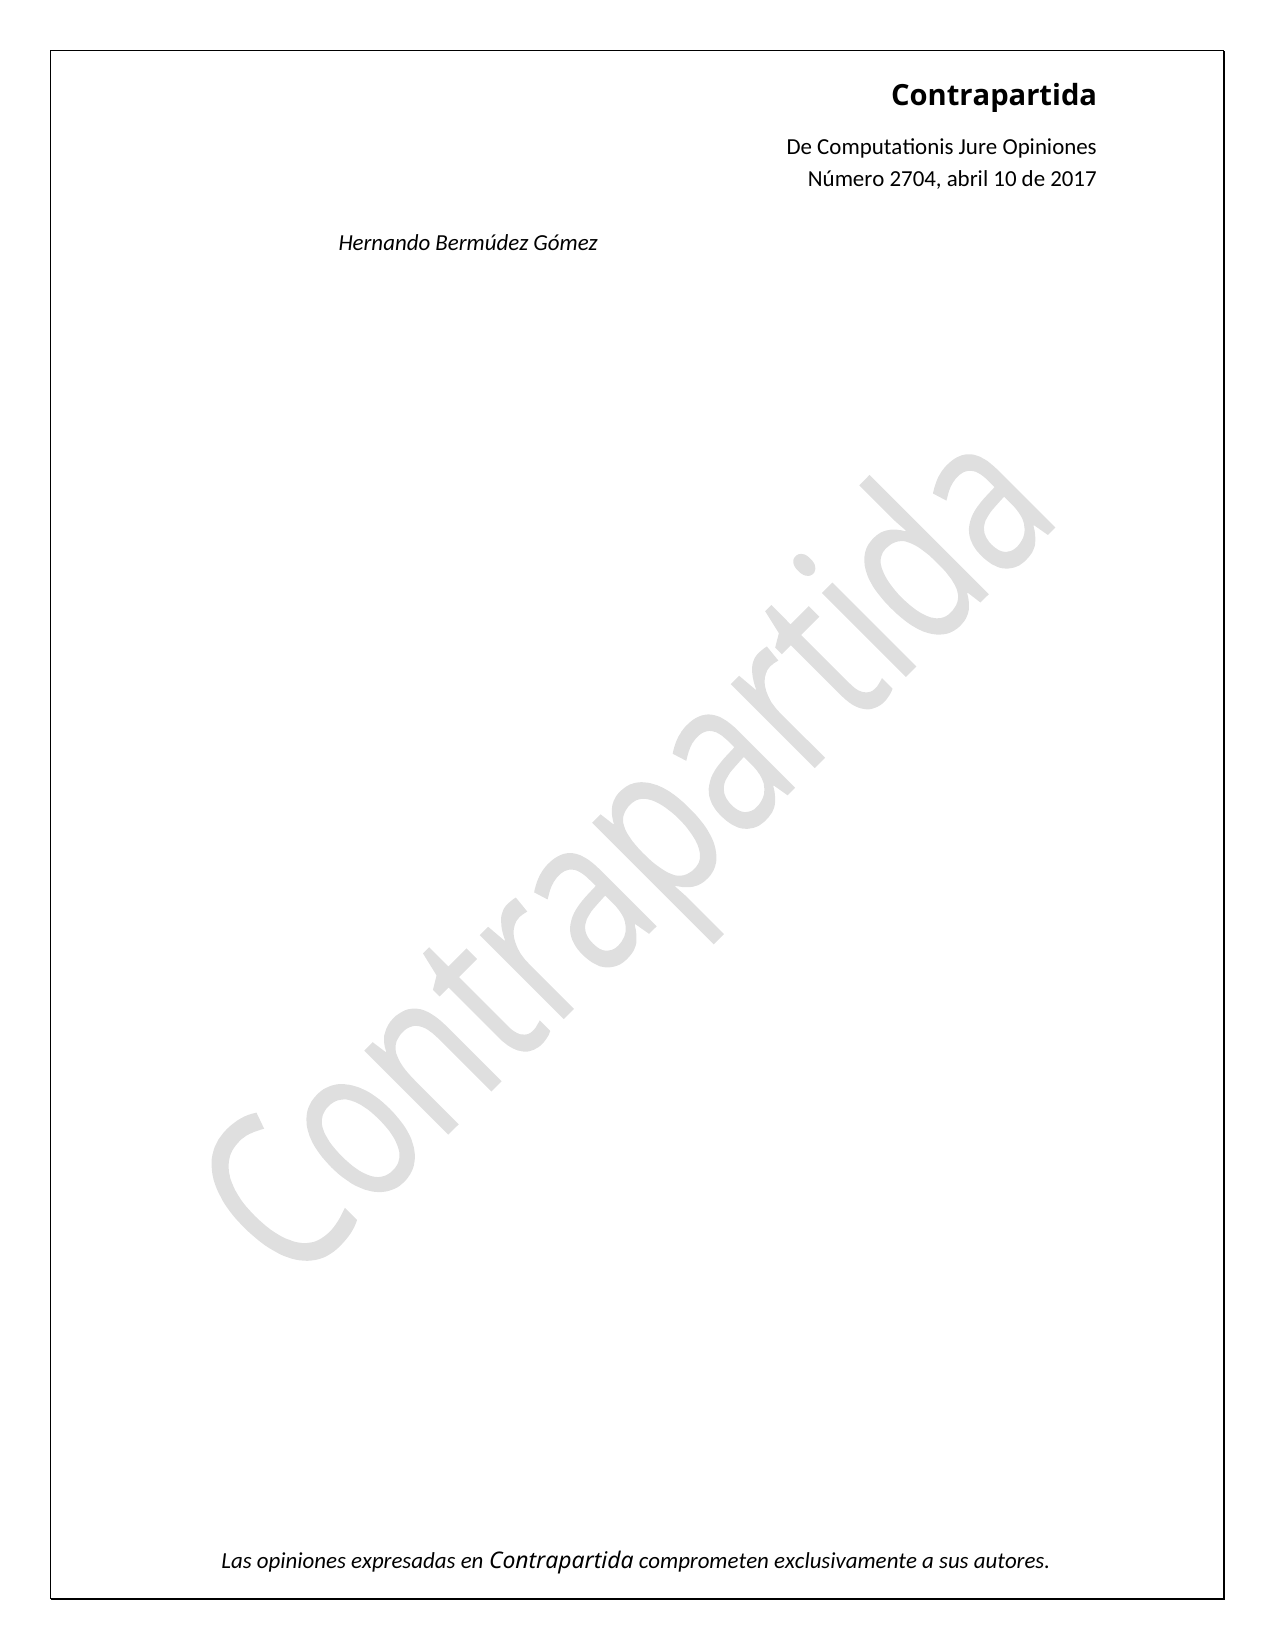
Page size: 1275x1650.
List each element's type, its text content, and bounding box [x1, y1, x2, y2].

text Hernando Bermúdez Gómez [177, 228, 600, 256]
